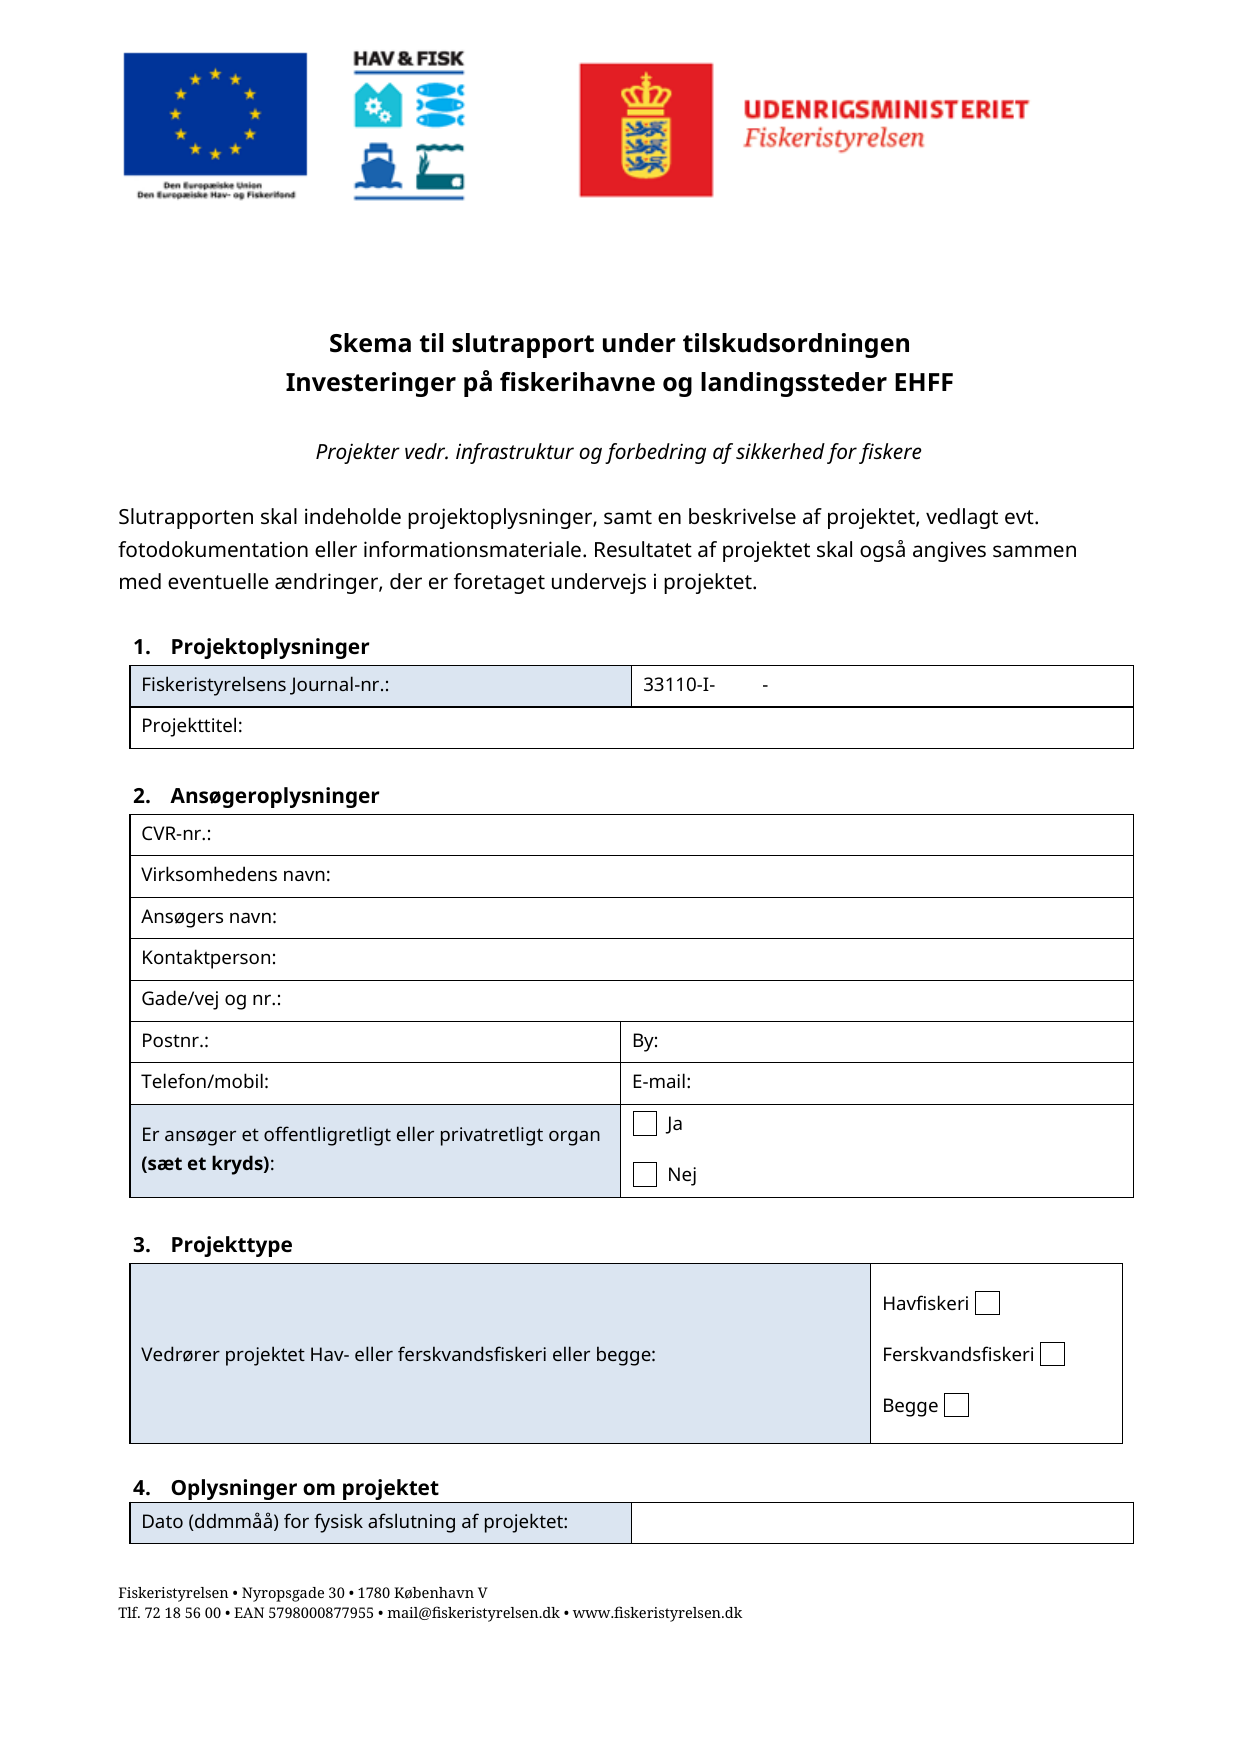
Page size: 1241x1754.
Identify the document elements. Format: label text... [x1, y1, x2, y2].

table_header [632, 1503, 1133, 1543]
list Ansøgeroplysninger [133, 781, 1122, 810]
list Projektoplysninger [133, 632, 1122, 661]
table_cell Ansøgers navn: [131, 898, 1133, 938]
table_header CVR-nr.: [131, 815, 1133, 855]
list Oplysninger om projektet [133, 1473, 1152, 1502]
table_cell Kontaktperson: [131, 939, 1133, 979]
table_cell Er ansøger et offentligretligt eller privatretligt organ (sæt et kryds): [131, 1105, 620, 1197]
text Slutrapporten skal indeholde projektoplysninger, samt en beskrivelse af projektet, vedlagt evt. fotodokumentation eller informationsmateriale. Resultatet af projektet skal også angives sammen med eventuelle ændringer, der er foretaget undervejs i projektet. [118, 502, 1122, 596]
table_header Vedrører projektet Hav- eller ferskvandsfiskeri eller begge: [131, 1264, 870, 1443]
text Investeringer på fiskerihavne og landingssteder EHFF [118, 365, 1122, 399]
table_cell E-mail: [621, 1063, 1133, 1103]
text Skema til slutrapport under tilskudsordningen [118, 326, 1122, 360]
table_cell By: [621, 1022, 1133, 1062]
table_cell Virksomhedens navn: [131, 856, 1133, 897]
table_cell Telefon/mobil: [131, 1063, 620, 1103]
table_cell Projekttitel: [131, 708, 1133, 748]
table_cell Postnr.: [131, 1022, 620, 1062]
table_cell Gade/vej og nr.: [131, 981, 1133, 1021]
text Projekter vedr. infrastruktur og forbedring af sikkerhed for fiskere [118, 437, 1122, 465]
list Projekttype [133, 1231, 1122, 1259]
picture [118, 47, 1039, 207]
table_header Fiskeristyrelsens Journal-nr.: [131, 666, 631, 706]
table_header 33110-I- - [632, 666, 1133, 706]
table_cell Ja Nej [621, 1105, 1133, 1197]
table_header Havfiskeri Ferskvandsfiskeri Begge [871, 1264, 1122, 1443]
table_header Dato (ddmmåå) for fysisk afslutning af projektet: [131, 1503, 631, 1543]
